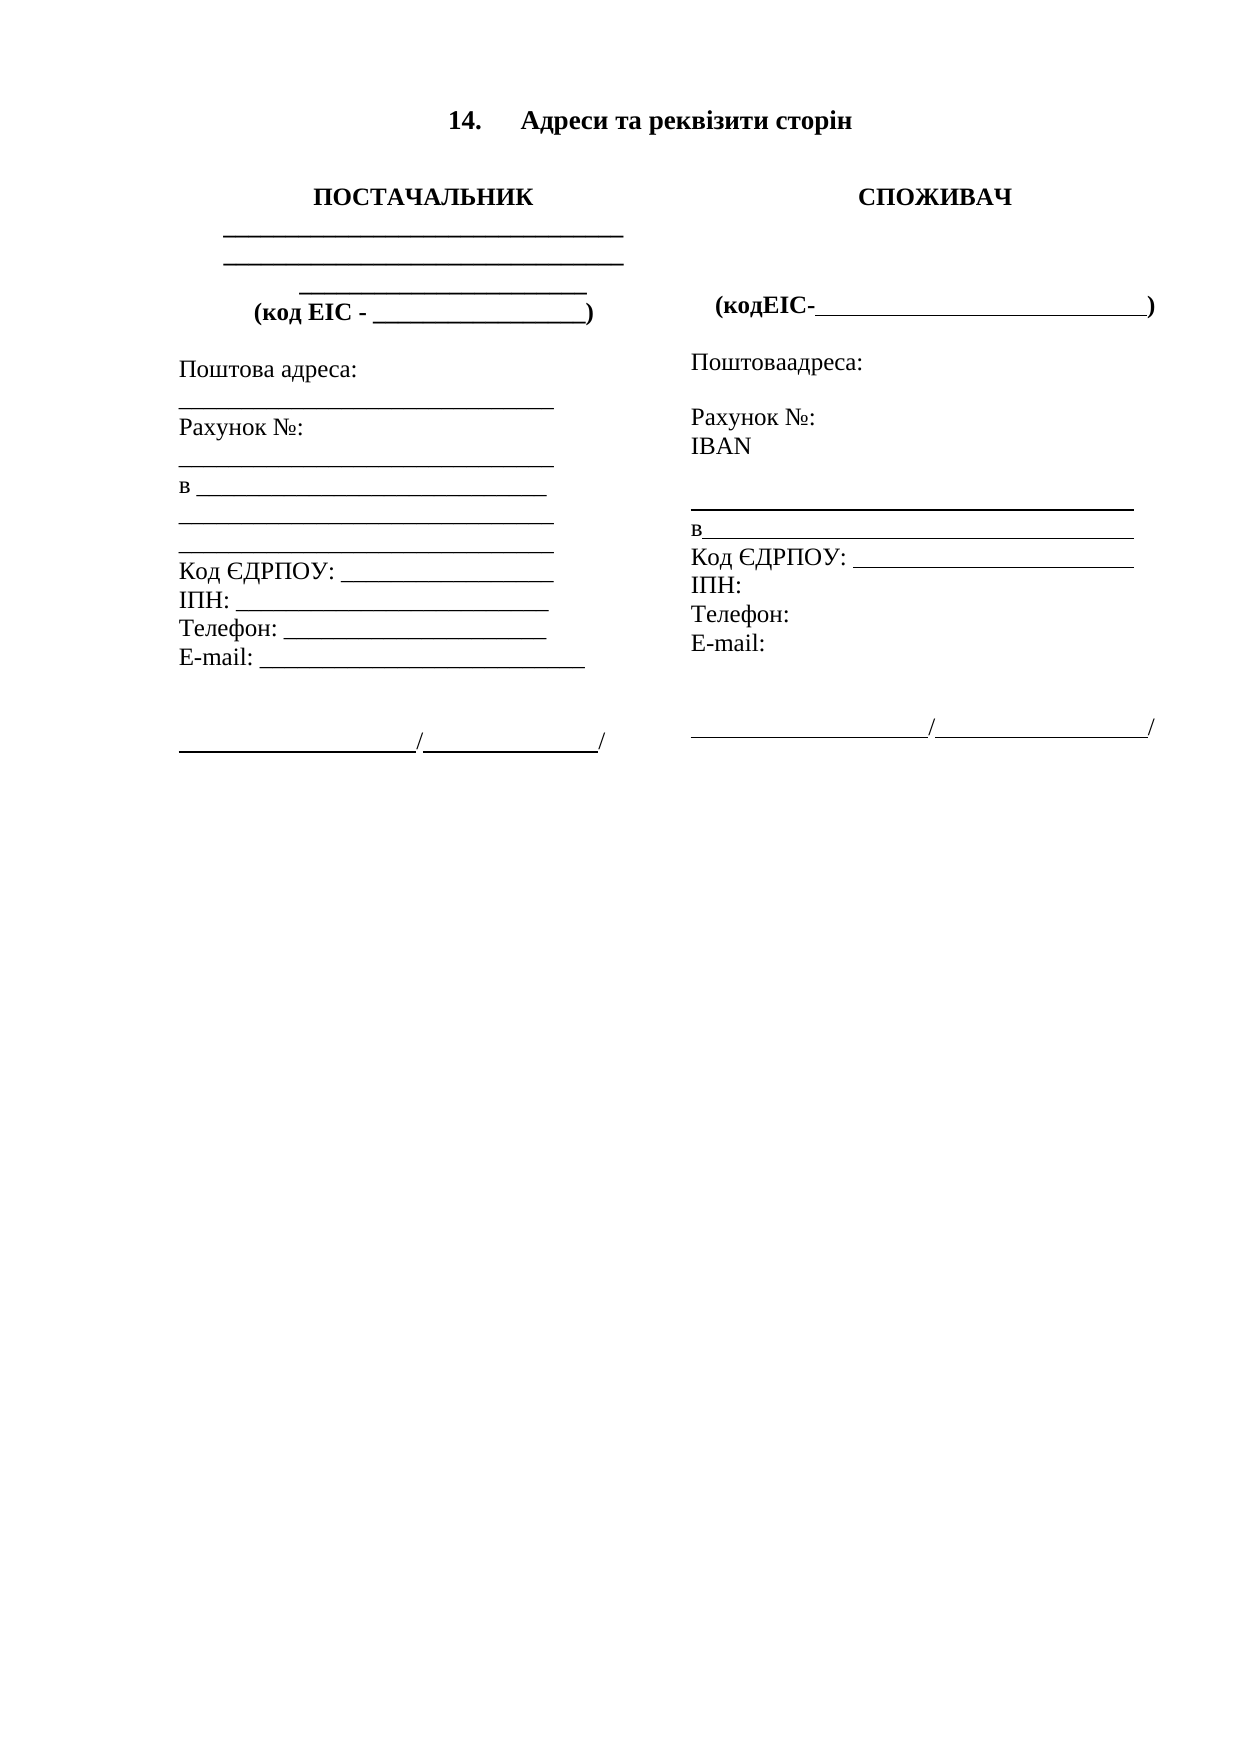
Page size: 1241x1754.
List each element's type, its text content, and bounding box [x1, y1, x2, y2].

table_header ПОСТАЧАЛЬНИК ________________________________ ________________________________ _______________________(код ЕІС - _________________) Поштова адреса: ______________________________ Рахунок №: ______________________________ в ____________________________ ______________________________ ______________________________ Код ЄДРПОУ: _________________ ІПН: _________________________ Телефон: _____________________ E-mail: __________________________ / / [158, 183, 678, 757]
list Адреси та реквізити сторін [142, 104, 1159, 136]
table_header СПОЖИВАЧ (кодЕІС- ) Поштоваадреса: Рахунок №: IBAN в Код ЄДРПОУ: ІПН: Телефон: E-mail: / / [679, 183, 1176, 757]
